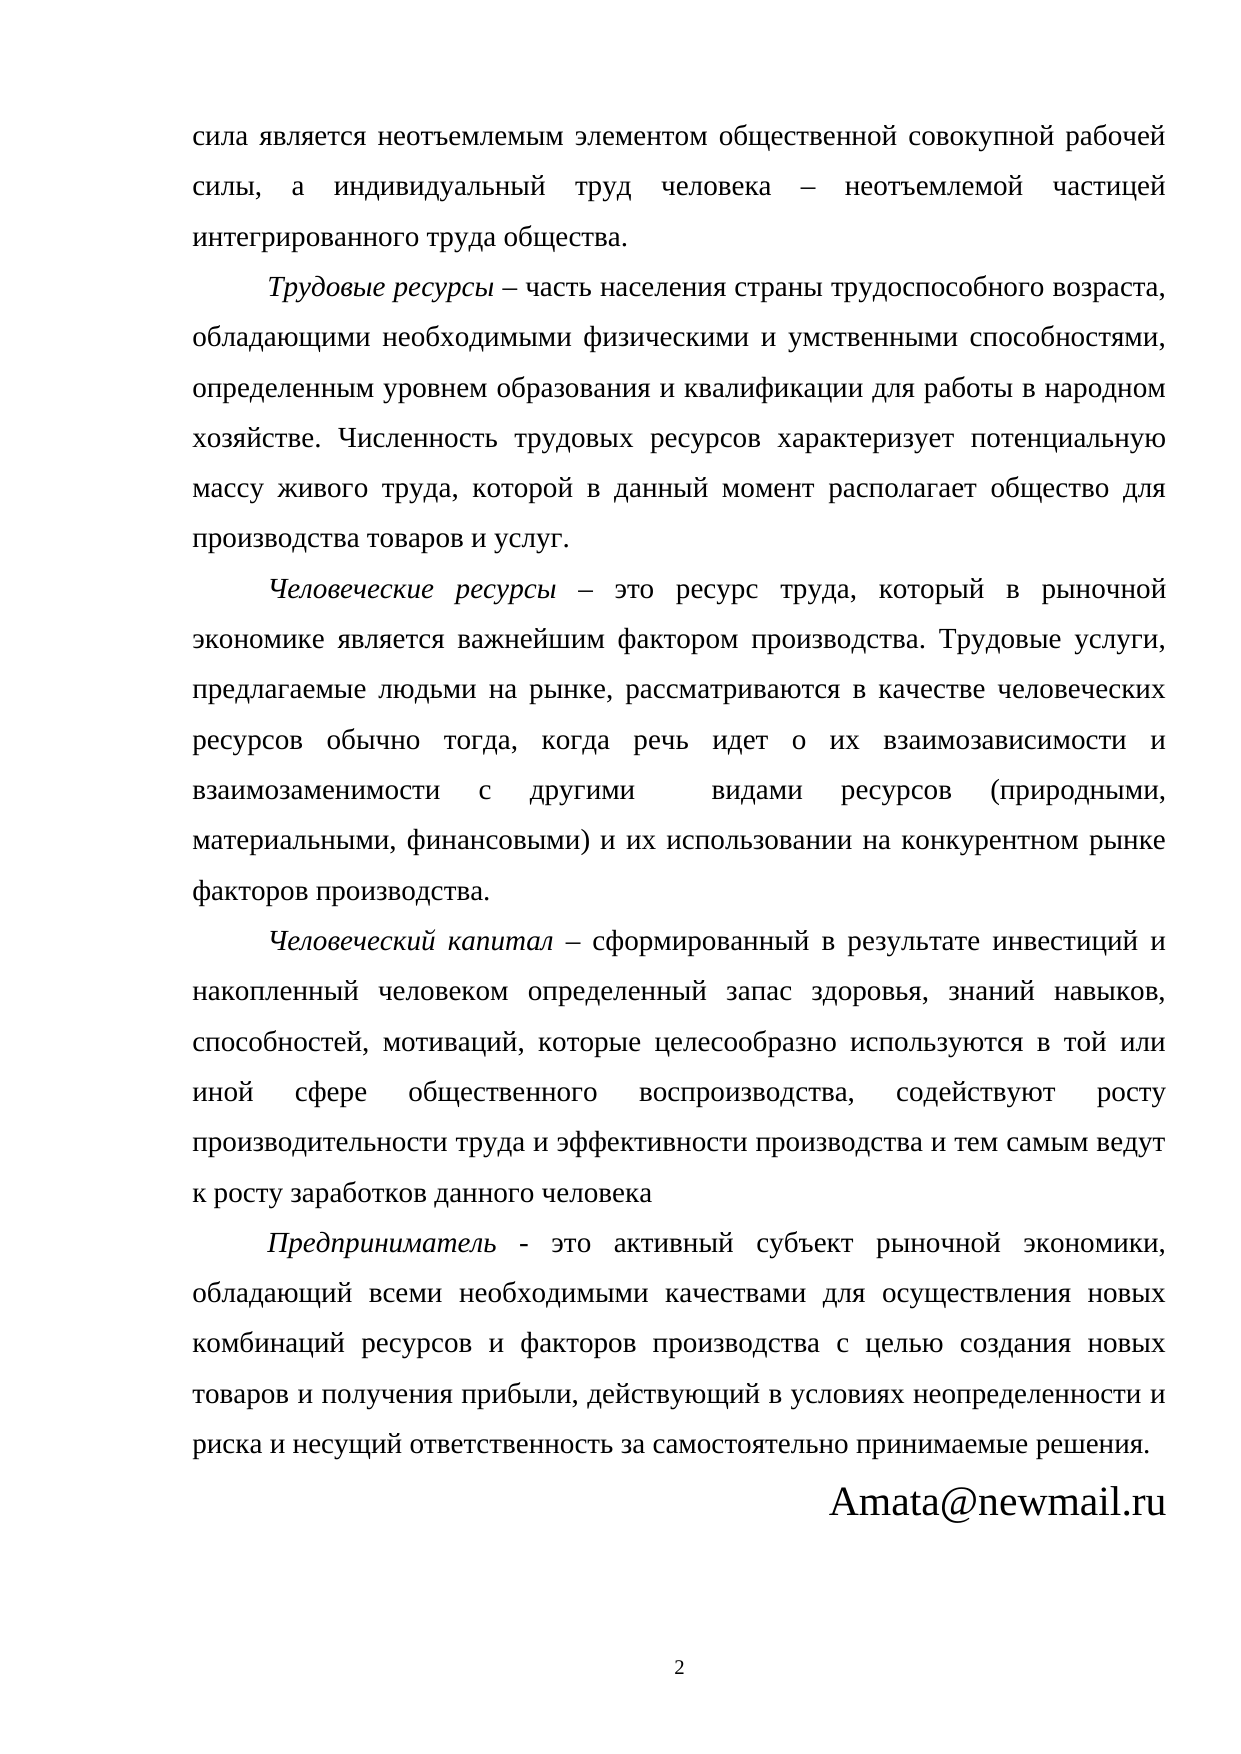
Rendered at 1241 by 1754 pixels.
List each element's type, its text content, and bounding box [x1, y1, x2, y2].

text Предприниматель - это активный субъект рыночной экономики, обладающий всеми необходимыми качествами для осуществления новых комбинаций ресурсов и факторов производства с целью создания новых товаров и получения прибыли, действующий в условиях неопределенности и риска и несущий ответственность за самостоятельно принимаемые решения. [192, 1225, 1167, 1460]
text Amata@newmail.ru [192, 1477, 1167, 1524]
text Человеческие ресурсы – это ресурс труда, который в рыночной экономике является важнейшим фактором производства. Трудовые услуги, предлагаемые людьми на рынке, рассматриваются в качестве человеческих ресурсов обычно тогда, когда речь идет о их взаимозависимости и взаимозаменимости с другими видами ресурсов (природными, материальными, финансовыми) и их использовании на конкурентном рынке факторов производства. [192, 571, 1167, 906]
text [192, 118, 1167, 252]
text Человеческий капитал – сформированный в результате инвестиций и накопленный человеком определенный запас здоровья, знаний навыков, способностей, мотиваций, которые целесообразно используются в той или иной сфере общественного воспроизводства, содействуют росту производительности труда и эффективности производства и тем самым ведут к росту заработков данного человека [192, 923, 1167, 1208]
text Трудовые ресурсы – часть населения страны трудоспособного возраста, обладающими необходимыми физическими и умственными способностями, определенным уровнем образования и квалификации для работы в народном хозяйстве. Численность трудовых ресурсов характеризует потенциальную массу живого труда, которой в данный момент располагает общество для производства товаров и услуг. [192, 269, 1167, 554]
